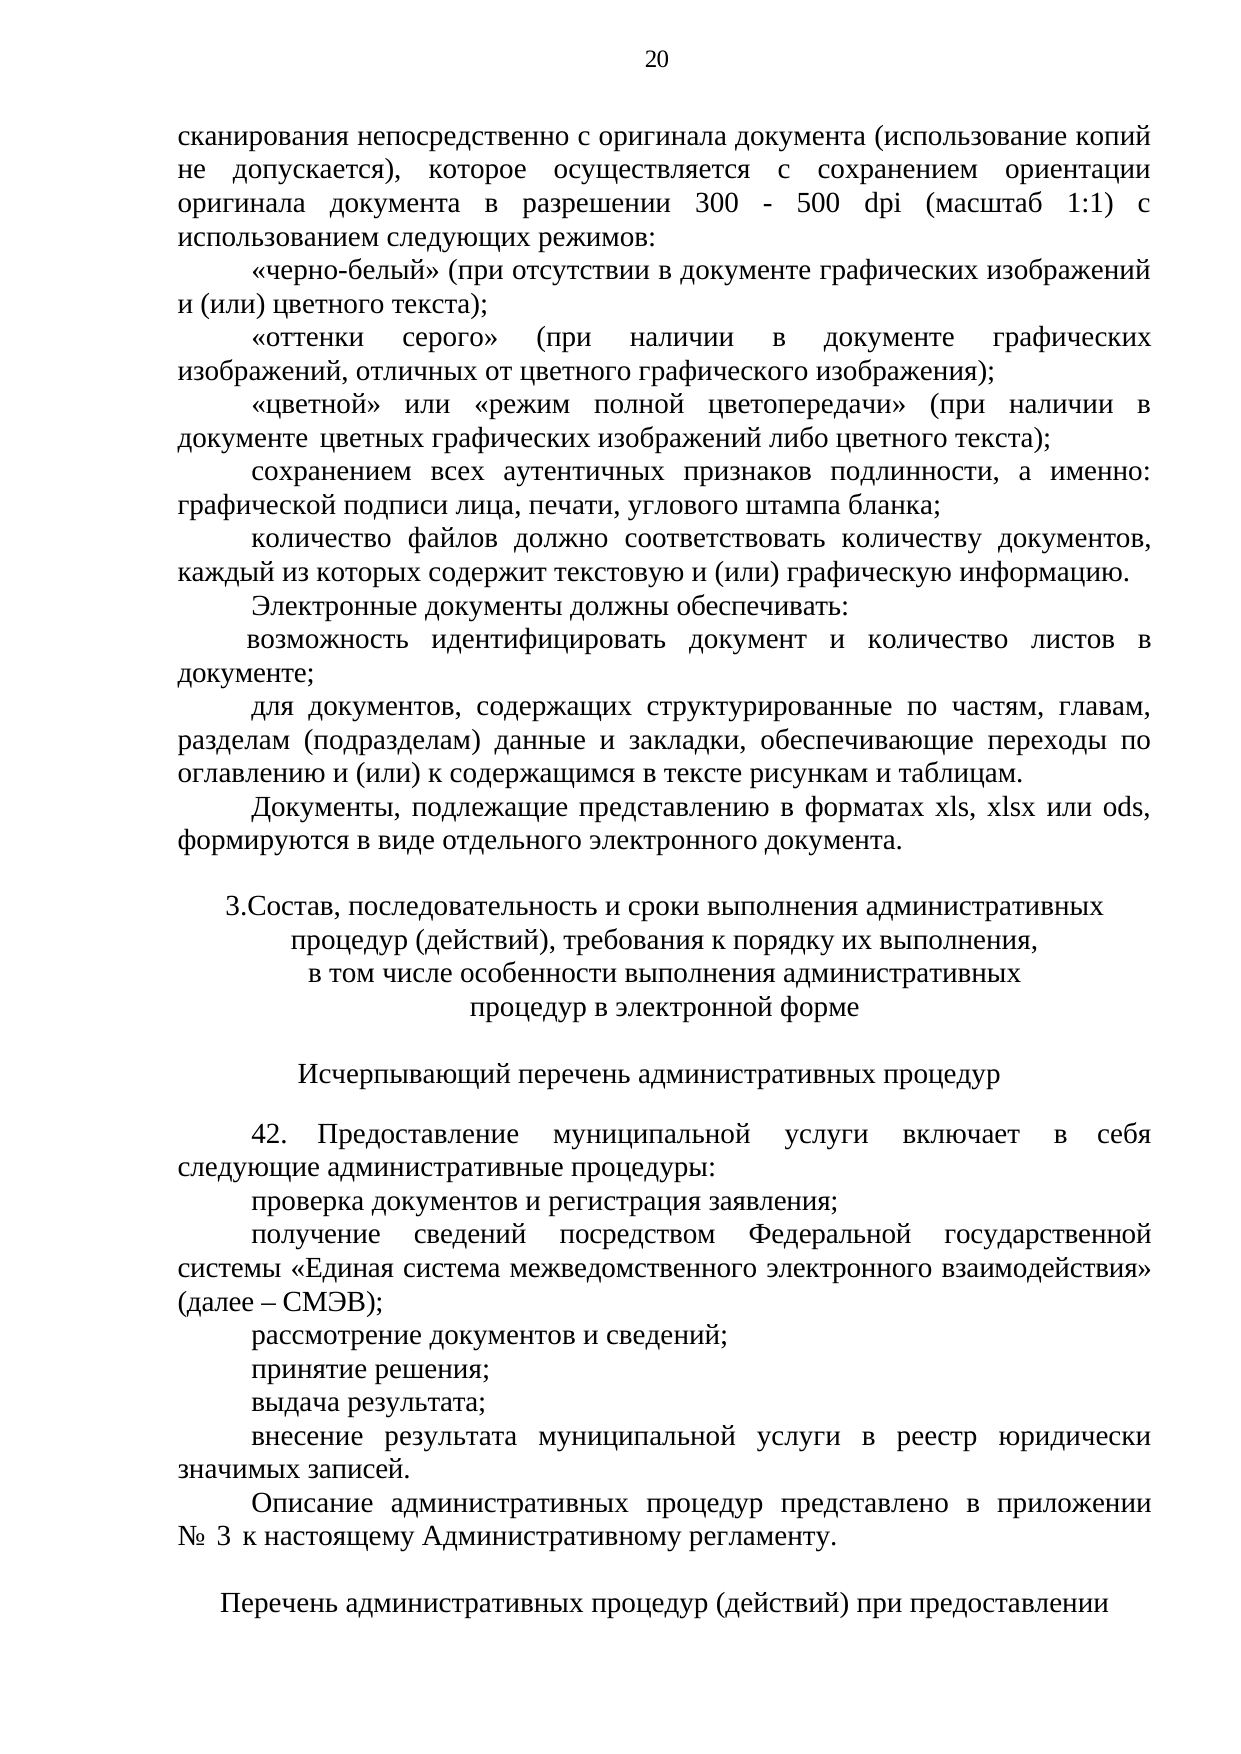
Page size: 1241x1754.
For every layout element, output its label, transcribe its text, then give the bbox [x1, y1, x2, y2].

text количество файлов должно соответствовать количеству документов, каждый из которых содержит текстовую и (или) графическую информацию. [177, 521, 1152, 588]
text внесение результата муниципальной услуги в реестр юридически значимых записей. [177, 1418, 1152, 1485]
list процедур в электронной форме [177, 989, 1152, 1023]
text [177, 1586, 1152, 1619]
text «черно-белый» (при отсутствии в документе графических изображений и (или) цветного текста); [177, 252, 1152, 319]
text рассмотрение документов и сведений; [177, 1317, 1152, 1351]
text «цветной» или «режим полной цветопередачи» (при наличии в документе цветных графических изображений либо цветного текста); [177, 386, 1152, 453]
text Описание административных процедур представлено в приложении № 3 к настоящему Административному регламенту. [177, 1485, 1152, 1552]
text принятие решения; [177, 1351, 1152, 1384]
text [177, 118, 1152, 252]
text возможность идентифицировать документ и количество листов в документе; [177, 621, 1152, 688]
list 3.Состав, последовательность и сроки выполнения административных процедур (действий), требования к порядку их выполнения, [177, 888, 1152, 956]
text для документов, содержащих структурированные по частям, главам, разделам (подразделам) данные и закладки, обеспечивающие переходы по оглавлению и (или) к содержащимся в тексте рисункам и таблицам. [177, 688, 1152, 789]
text получение сведений посредством Федеральной государственной системы «Единая система межведомственного электронного взаимодействия» (далее – СМЭВ); [177, 1217, 1152, 1317]
text «оттенки серого» (при наличии в документе графических изображений, отличных от цветного графического изображения); [177, 319, 1152, 386]
text выдача результата; [177, 1384, 1152, 1418]
text проверка документов и регистрация заявления; [177, 1183, 1152, 1217]
list в том числе особенности выполнения административных [177, 956, 1152, 989]
text Исчерпывающий перечень административных процедур [177, 1056, 1121, 1090]
text Электронные документы должны обеспечивать: [177, 588, 1152, 621]
text Документы, подлежащие представлению в форматах xls, xlsx или ods, формируются в виде отдельного электронного документа. [177, 789, 1152, 856]
list 42. Предоставление муниципальной услуги включает в себя следующие административные процедуры: [177, 1116, 1152, 1183]
text сохранением всех аутентичных признаков подлинности, а именно: графической подписи лица, печати, углового штампа бланка; [177, 453, 1152, 521]
